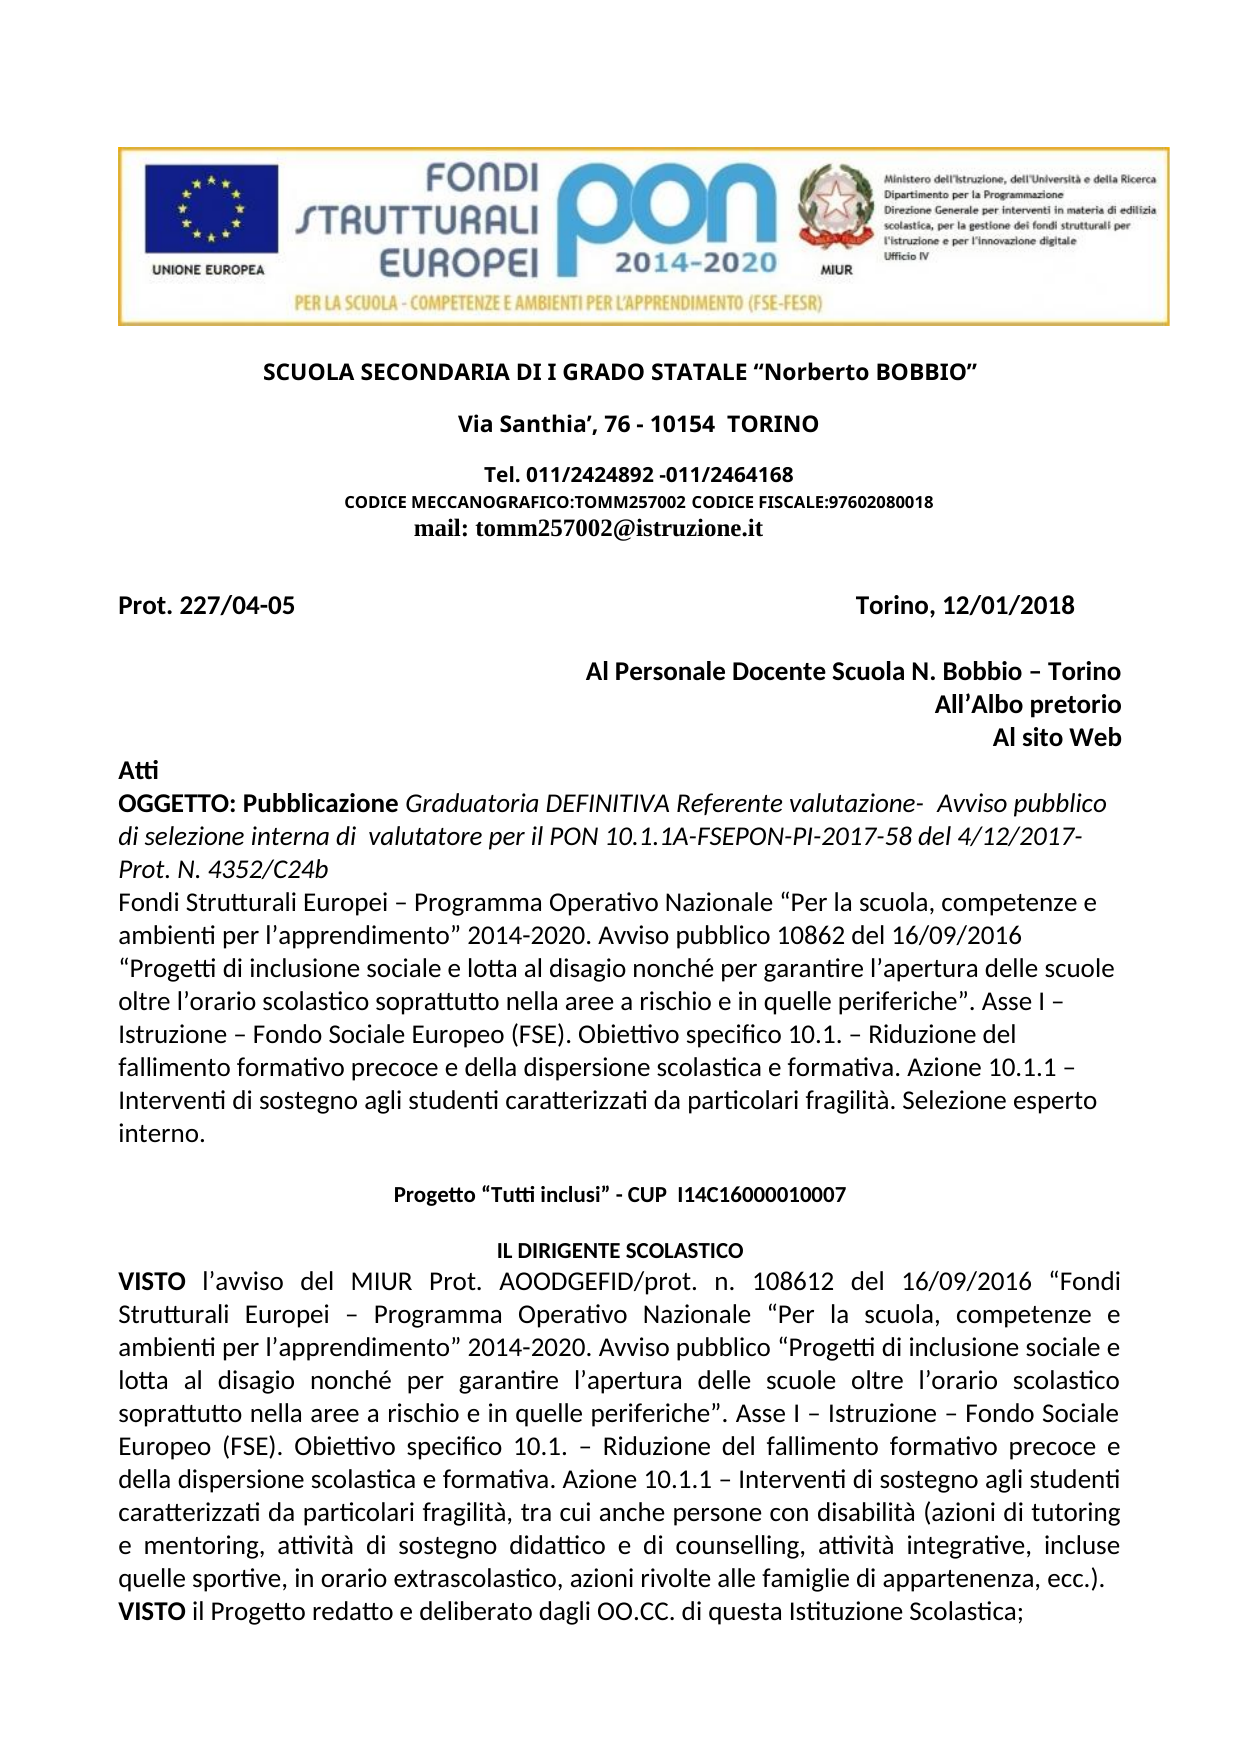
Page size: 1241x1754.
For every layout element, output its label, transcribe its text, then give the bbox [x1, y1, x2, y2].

text Atti [118, 753, 1122, 786]
text Al sito Web [118, 720, 1122, 753]
text CODICE MECCANOGRAFICO:TOMM257002 CODICE FISCALE:97602080018 [156, 488, 1122, 513]
text Via Santhia’, 76 - 10154 TORINO [155, 408, 1122, 439]
text Tel. 011/2424892 -011/2464168 [155, 460, 1122, 488]
text SCUOLA SECONDARIA DI I GRADO STATALE “Norberto BOBBIO” [118, 356, 1122, 387]
text VISTO il Progetto redatto e deliberato dagli OO.CC. di questa Istituzione Scolastica; [118, 1594, 1122, 1627]
text mail: tomm257002@istruzione.it [340, 513, 1122, 542]
picture [118, 147, 1170, 326]
text Fondi Strutturali Europei – Programma Operativo Nazionale “Per la scuola, competenze e ambienti per l’apprendimento” 2014-2020. Avviso pubblico 10862 del 16/09/2016 “Progetti di inclusione sociale e lotta al disagio nonché per garantire l’apertura delle scuole oltre l’orario scolastico soprattutto nella aree a rischio e in quelle periferiche”. Asse I – Istruzione – Fondo Sociale Europeo (FSE). Obiettivo specifico 10.1. – Riduzione del fallimento formativo precoce e della dispersione scolastica e formativa. Azione 10.1.1 – Interventi di sostegno agli studenti caratterizzati da particolari fragilità. Selezione esperto interno. [118, 885, 1122, 1149]
text All’Albo pretorio [118, 687, 1122, 720]
text Progetto “Tutti inclusi” - CUP I14C16000010007 [118, 1180, 1122, 1208]
text Prot. 227/04-05 Torino, 12/01/2018 [118, 588, 1122, 621]
text OGGETTO: Pubblicazione Graduatoria DEFINITIVA Referente valutazione- Avviso pubblico di selezione interna di valutatore per il PON 10.1.1A-FSEPON-PI-2017-58 del 4/12/2017- Prot. N. 4352/C24b [118, 786, 1122, 885]
text VISTO l’avviso del MIUR Prot. AOODGEFID/prot. n. 108612 del 16/09/2016 “Fondi Strutturali Europei – Programma Operativo Nazionale “Per la scuola, competenze e ambienti per l’apprendimento” 2014-2020. Avviso pubblico “Progetti di inclusione sociale e lotta al disagio nonché per garantire l’apertura delle scuole oltre l’orario scolastico soprattutto nella aree a rischio e in quelle periferiche”. Asse I – Istruzione – Fondo Sociale Europeo (FSE). Obiettivo specifico 10.1. – Riduzione del fallimento formativo precoce e della dispersione scolastica e formativa. Azione 10.1.1 – Interventi di sostegno agli studenti caratterizzati da particolari fragilità, tra cui anche persone con disabilità (azioni di tutoring e mentoring, attività di sostegno didattico e di counselling, attività integrative, incluse quelle sportive, in orario extrascolastico, azioni rivolte alle famiglie di appartenenza, ecc.). [118, 1264, 1122, 1594]
text Al Personale Docente Scuola N. Bobbio – Torino [118, 654, 1122, 687]
text IL DIRIGENTE SCOLASTICO [118, 1236, 1122, 1264]
